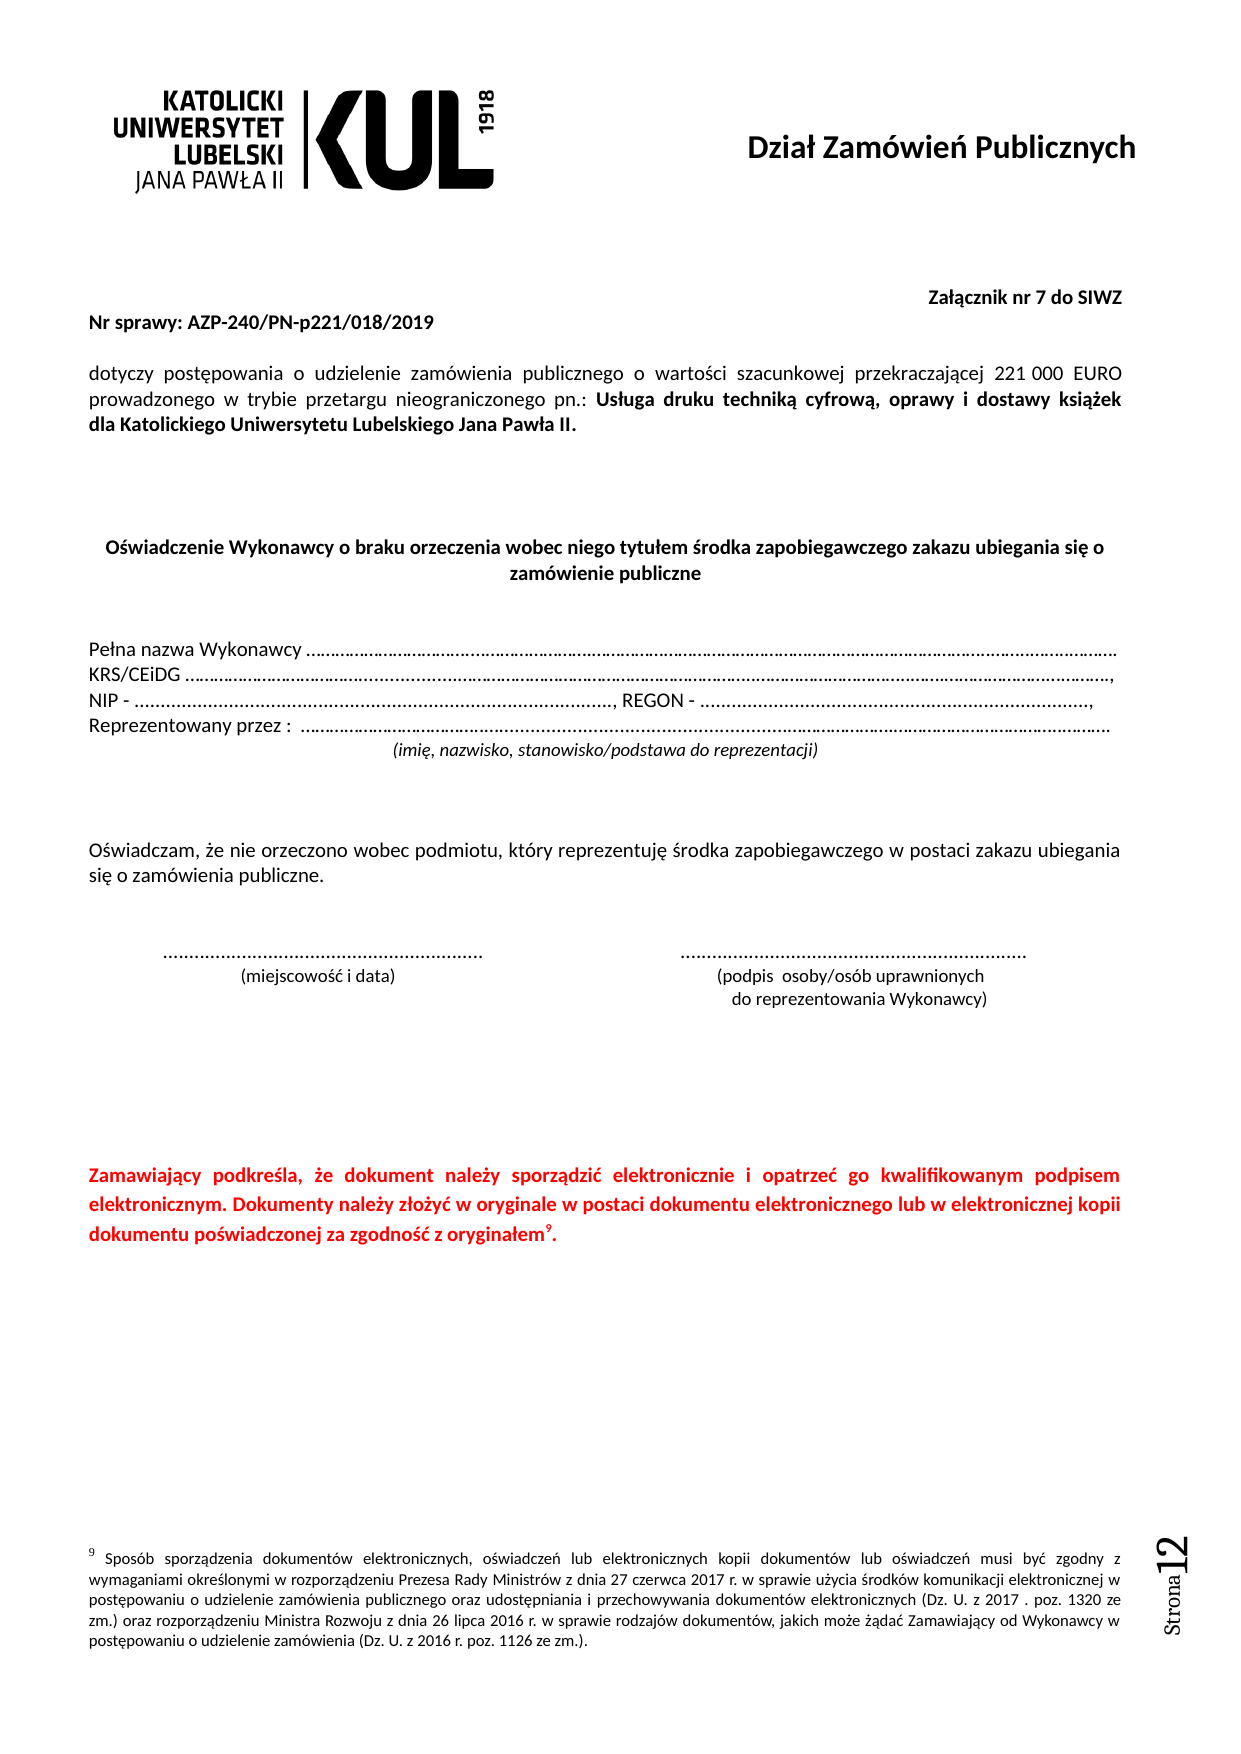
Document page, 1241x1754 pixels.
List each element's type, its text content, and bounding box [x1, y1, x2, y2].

text Pełna nazwa Wykonawcy ……………………………....………………….………………………………………………………………………..……..……..………. [89, 636, 1122, 662]
text Nr sprawy: AZP-240/PN-p221/018/2019 [89, 309, 1122, 335]
text ............................................................. .................................................................. [89, 939, 1122, 964]
text Załącznik nr 7 do SIWZ [89, 284, 1122, 309]
text dotyczy postępowania o udzielenie zamówienia publicznego o wartości szacunkowej przekraczającej 221 000 EURO prowadzonego w trybie przetargu nieograniczonego pn.: Usługa druku techniką cyfrową, oprawy i dostawy książek dla Katolickiego Uniwersytetu Lubelskiego Jana Pawła II. [89, 360, 1122, 437]
picture [25, 0, 1241, 203]
text (imię, nazwisko, stanowisko/podstawa do reprezentacji) [89, 738, 1122, 761]
text Reprezentowany przez : ………………………………..….......................................................………………….……………………………..………. [89, 712, 1122, 738]
text NIP - ..........................................................................................., REGON - .........................................................................., [89, 687, 1122, 712]
text KRS/CEiDG ………………………………...................……………………………………………………..…………………………..…….…………………...………., [89, 662, 1122, 687]
text (miejscowość i data) (podpis osoby/osób uprawnionych do reprezentowania Wykonawcy) [89, 964, 1122, 1010]
text Zamawiający podkreśla, że dokument należy sporządzić elektronicznie i opatrzeć go kwalifikowanym podpisem elektronicznym. Dokumenty należy złożyć w oryginale w postaci dokumentu elektronicznego lub w elektronicznej kopii dokumentu poświadczonej za zgodność z oryginałem. [89, 1162, 1122, 1246]
text Oświadczam, że nie orzeczono wobec podmiotu, który reprezentuję środka zapobiegawczego w postaci zakazu ubiegania się o zamówienia publiczne. [89, 837, 1122, 888]
text Oświadczenie Wykonawcy o braku orzeczenia wobec niego tytułem środka zapobiegawczego zakazu ubiegania się o zamówienie publiczne [89, 534, 1122, 585]
